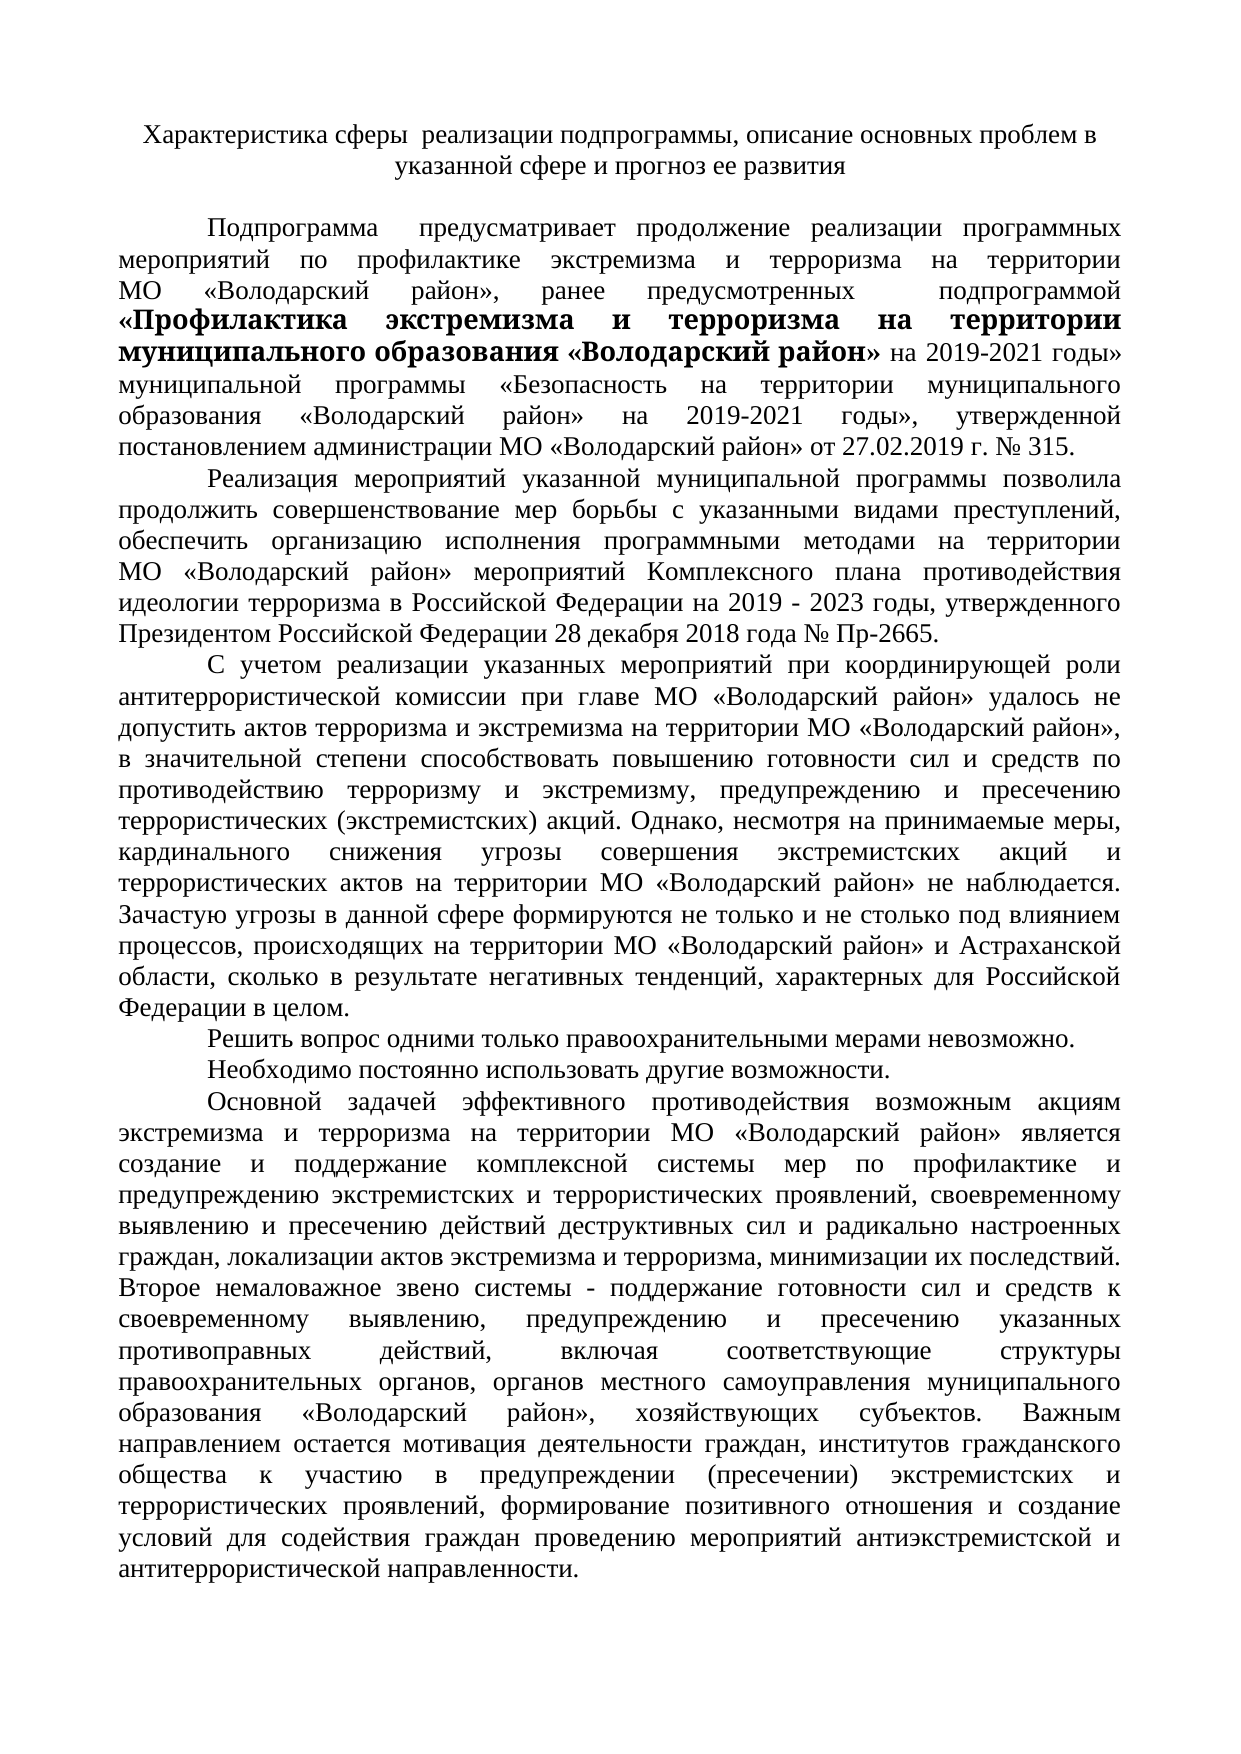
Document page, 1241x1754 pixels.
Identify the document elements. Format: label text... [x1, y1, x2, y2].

text Характеристика сферы реализации подпрограммы, описание основных проблем в указанной сфере и прогноз ее развития [118, 118, 1122, 180]
text С учетом реализации указанных мероприятий при координирующей роли антитеррористической комиссии при главе МО «Володарский район» удалось не допустить актов терроризма и экстремизма на территории МО «Володарский район», в значительной степени способствовать повышению готовности сил и средств по противодействию терроризму и экстремизму, предупреждению и пресечению террористических (экстремистских) акций. Однако, несмотря на принимаемые меры, кардинального снижения угрозы совершения экстремистских акций и террористических актов на территории МО «Володарский район» не наблюдается. Зачастую угрозы в данной сфере формируются не только и не столько под влиянием процессов, происходящих на территории МО «Володарский район» и Астраханской области, сколько в результате негативных тенденций, характерных для Российской Федерации в целом. [118, 648, 1122, 1022]
text Реализация мероприятий указанной муниципальной программы позволила продолжить совершенствование мер борьбы с указанными видами преступлений, обеспечить организацию исполнения программными методами на территории МО «Володарский район» мероприятий Комплексного плана противодействия идеологии терроризма в Российской Федерации на 2019 - 2023 годы, утвержденного Президентом Российской Федерации 28 декабря 2018 года № Пр-2665. [118, 462, 1122, 648]
text Основной задачей эффективного противодействия возможным акциям экстремизма и терроризма на территории МО «Володарский район» является создание и поддержание комплексной системы мер по профилактике и предупреждению экстремистских и террористических проявлений, своевременному выявлению и пресечению действий деструктивных сил и радикально настроенных граждан, локализации актов экстремизма и терроризма, минимизации их последствий. Второе немаловажное звено системы - поддержание готовности сил и средств к своевременному выявлению, предупреждению и пресечению указанных противоправных действий, включая соответствующие структуры правоохранительных органов, органов местного самоуправления муниципального образования «Володарский район», хозяйствующих субъектов. Важным направлением остается мотивация деятельности граждан, институтов гражданского общества к участию в предупреждении (пресечении) экстремистских и террористических проявлений, формирование позитивного отношения и создание условий для содействия граждан проведению мероприятий антиэкстремистской и антитеррористической направленности. [118, 1084, 1122, 1583]
text Подпрограмма предусматривает продолжение реализации программных мероприятий по профилактике экстремизма и терроризма на территории МО «Володарский район», ранее предусмотренных подпрограммой «Профилактика экстремизма и терроризма на территории муниципального образования «Володарский район» на 2019-2021 годы» муниципальной программы «Безопасность на территории муниципального образования «Володарский район» на 2019-2021 годы», утвержденной постановлением администрации МО «Володарский район» от 27.02.2019 г. № 315. [118, 212, 1122, 462]
text Решить вопрос одними только правоохранительными мерами невозможно. [118, 1022, 1122, 1053]
text Необходимо постоянно использовать другие возможности. [118, 1053, 1122, 1084]
